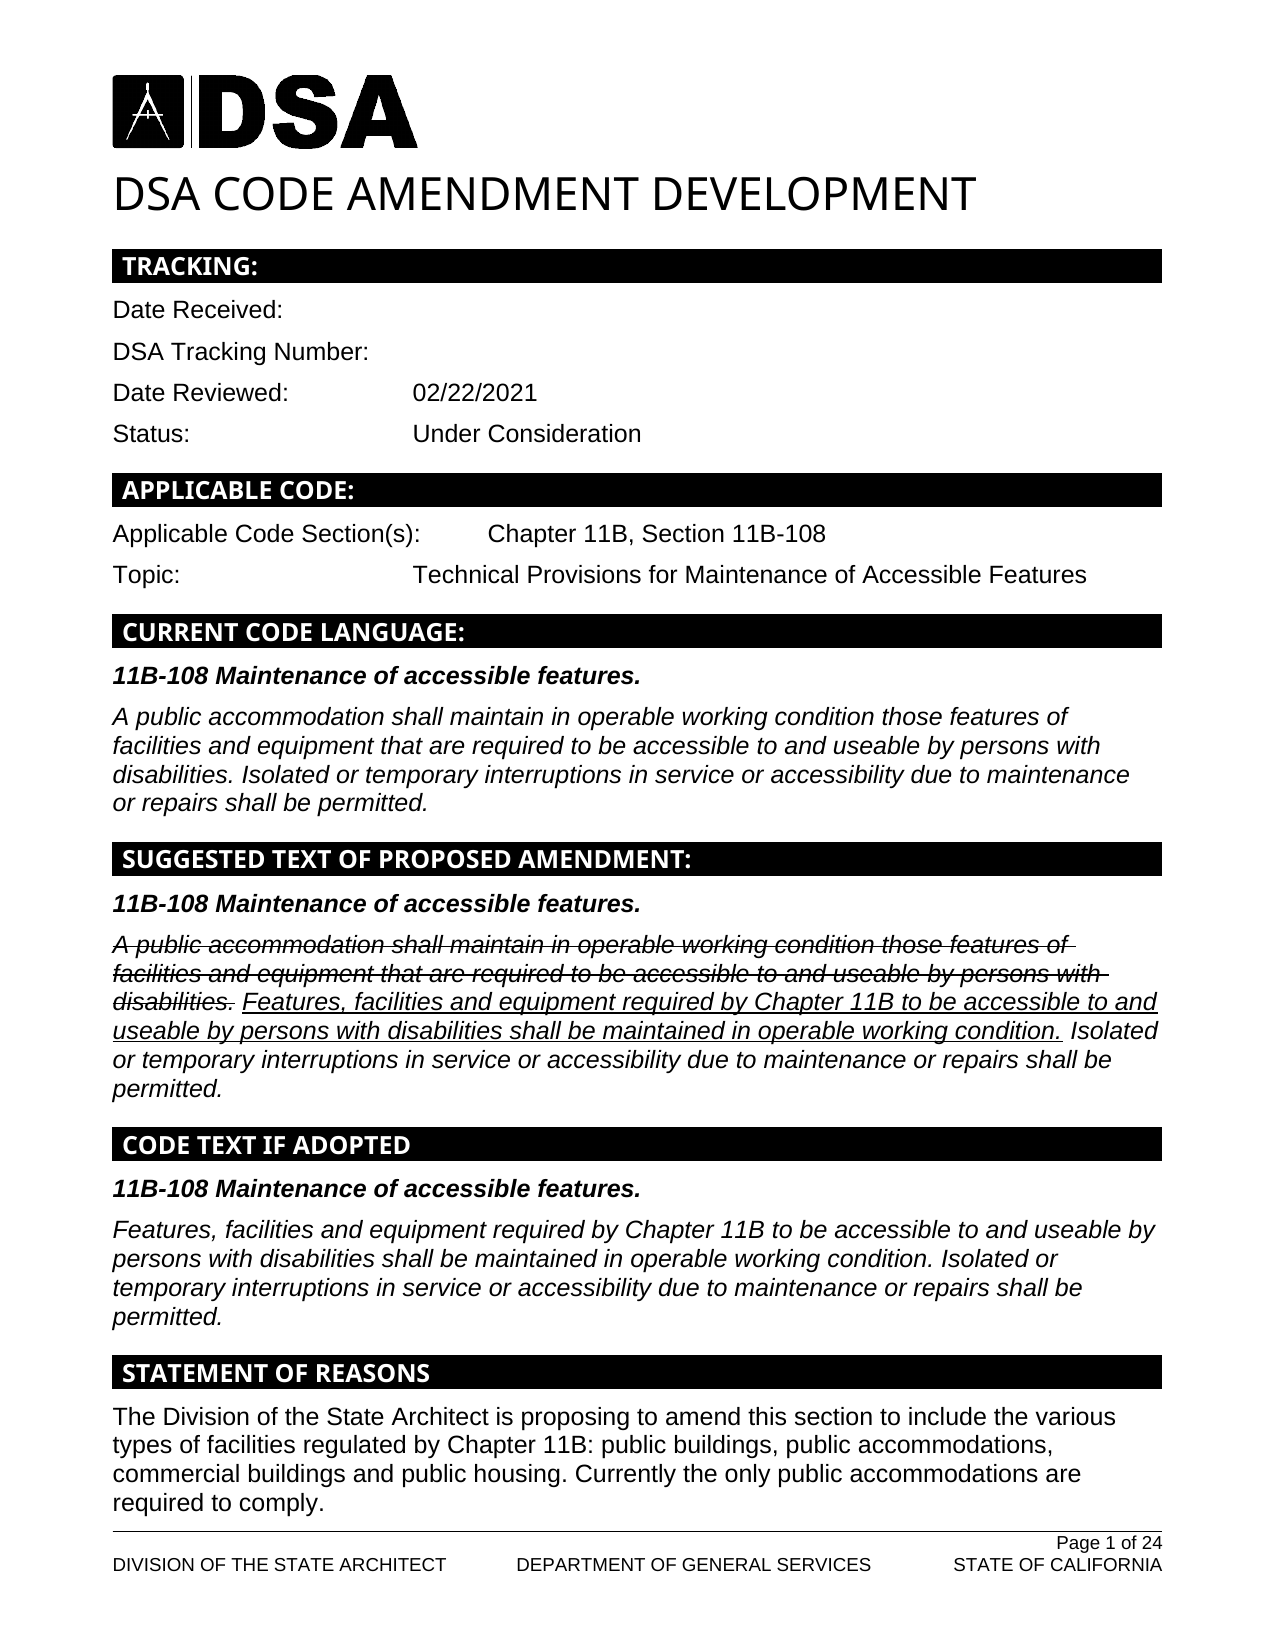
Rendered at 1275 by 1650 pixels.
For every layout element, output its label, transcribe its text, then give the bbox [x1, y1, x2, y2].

text 11B-108 Maintenance of accessible features. [112, 889, 1162, 917]
text Topic: Technical Provisions for Maintenance of Accessible Features [112, 561, 1162, 589]
text Features, facilities and equipment required by Chapter 11B to be accessible to and useable by persons with disabilities shall be maintained in operable working condition. Isolated or temporary interruptions in service or accessibility due to maintenance or repairs shall be permitted. [112, 1215, 1162, 1330]
subtitle STATEMENT OF REASONS [112, 1355, 1162, 1389]
subtitle CURRENT CODE LANGUAGE: [112, 614, 1162, 648]
text Applicable Code Section(s): Chapter 11B, Section 11B-108 [112, 519, 1162, 548]
text 11B-108 Maintenance of accessible features. [112, 661, 1162, 689]
subtitle APPLICABLE CODE: [112, 473, 1162, 507]
title DSA Code Amendment development [112, 161, 1162, 224]
text DSA Tracking Number: [112, 336, 1162, 365]
text 11B-108 Maintenance of accessible features. [112, 1174, 1162, 1203]
text Date Received: [112, 295, 1162, 324]
text Status: Under Consideration [112, 419, 1162, 448]
picture [112, 75, 418, 149]
text The Division of the State Architect is proposing to amend this section to include the various types of facilities regulated by Chapter 11B: public buildings, public accommodations, commercial buildings and public housing. Currently the only public accommodations are required to comply. [112, 1402, 1162, 1517]
subtitle TRACKING: [112, 249, 1162, 283]
text A public accommodation shall maintain in operable working condition those features of facilities and equipment that are required to be accessible to and useable by persons with disabilities. Isolated or temporary interruptions in service or accessibility due to maintenance or repairs shall be permitted. [112, 702, 1162, 817]
text A public accommodation shall maintain in operable working condition those features of facilities and equipment that are required to be accessible to and useable by persons with disabilities. Features, facilities and equipment required by Chapter 11B to be accessible to and useable by persons with disabilities shall be maintained in operable working condition. Isolated or temporary interruptions in service or accessibility due to maintenance or repairs shall be permitted. [112, 930, 1162, 1102]
subtitle SUGGESTED TEXT OF PROPOSED AMENDMENT: [112, 842, 1162, 876]
subtitle CODE TEXT IF ADOPTED [112, 1127, 1162, 1161]
text Date Reviewed: 02/22/2021 [112, 378, 1162, 406]
